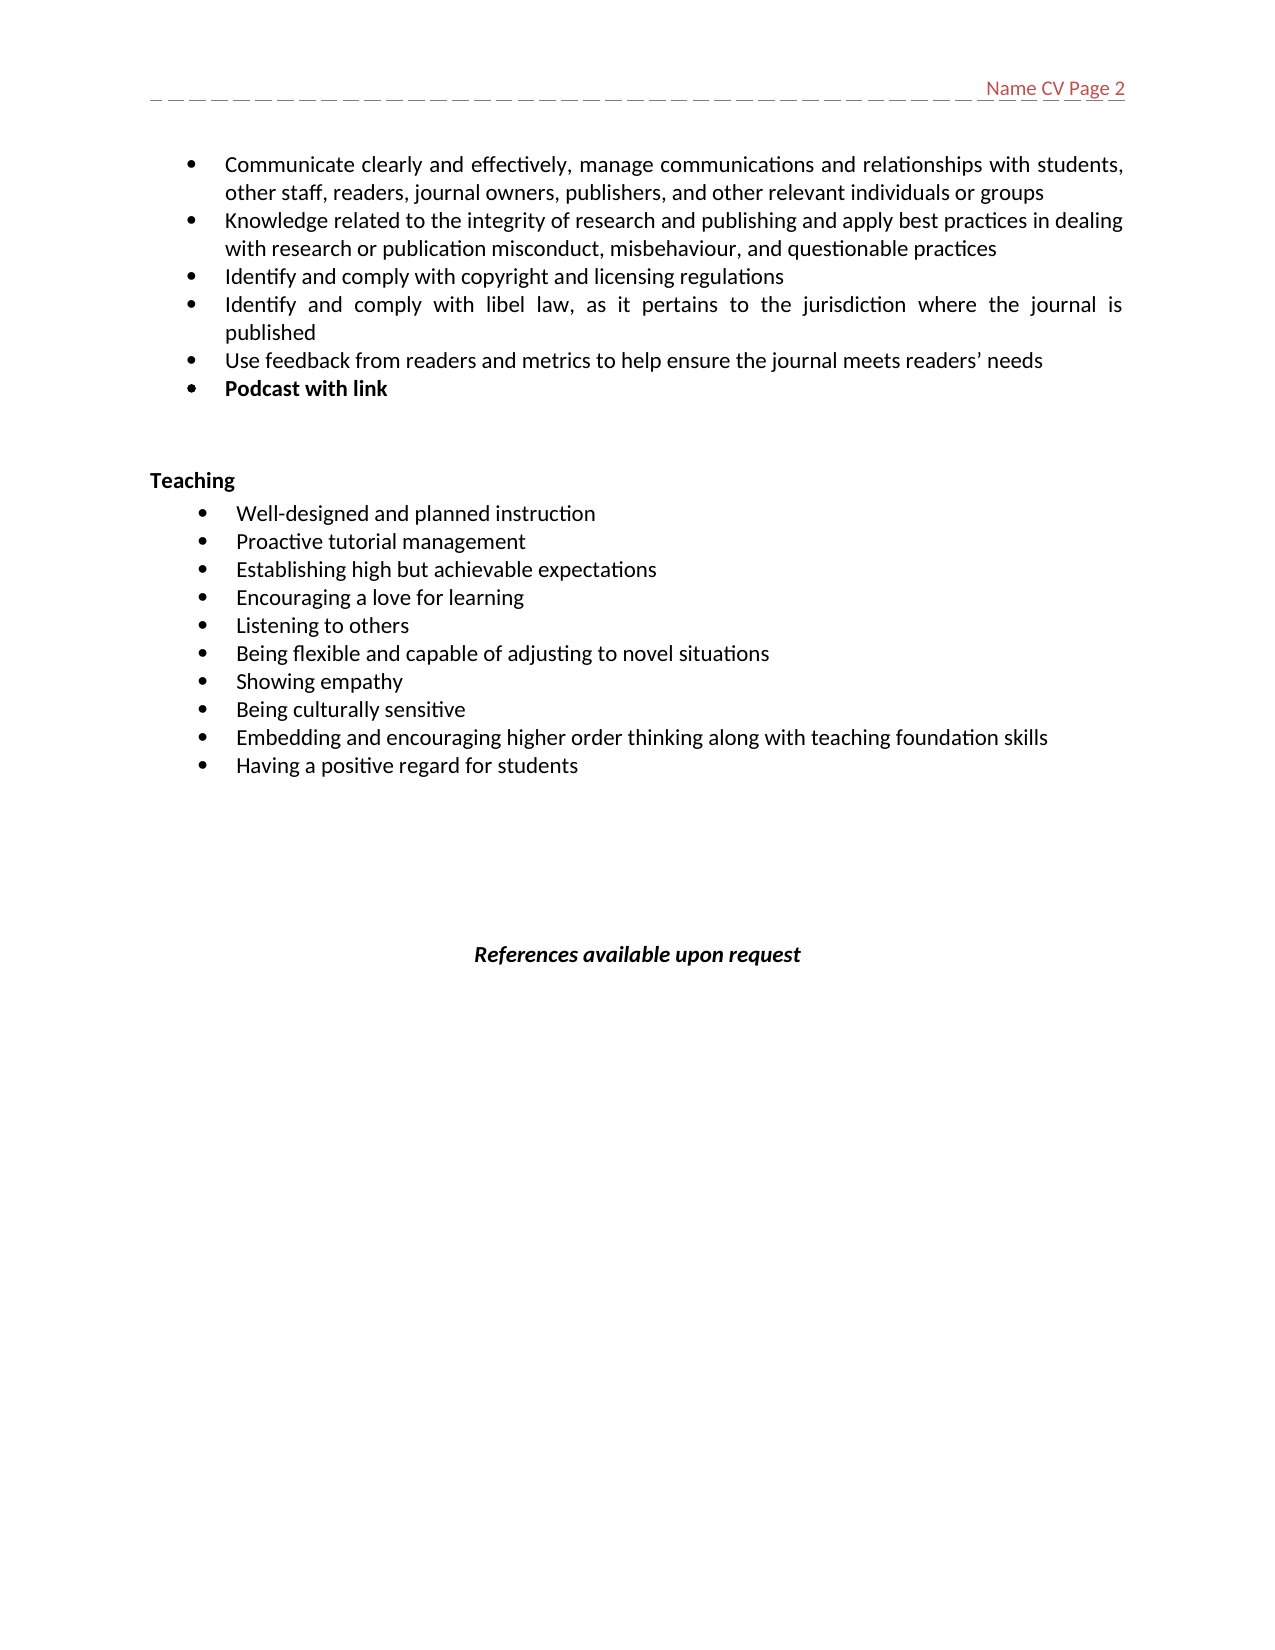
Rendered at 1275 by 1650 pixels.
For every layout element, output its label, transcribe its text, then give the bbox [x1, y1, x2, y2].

text Teaching [150, 467, 1125, 494]
list Being flexible and capable of adjusting to novel situations [198, 639, 1125, 667]
list Identify and comply with libel law, as it pertains to the jurisdiction where the journal is published [187, 290, 1125, 346]
list Establishing high but achievable expectations [198, 555, 1125, 583]
list Identify and comply with copyright and licensing regulations [187, 262, 1125, 290]
list Showing empathy [198, 667, 1125, 695]
text References available upon request [150, 940, 1125, 968]
list Encouraging a love for learning [198, 583, 1125, 611]
list Knowledge related to the integrity of research and publishing and apply best practices in dealing with research or publication misconduct, misbehaviour, and questionable practices [187, 206, 1125, 262]
list Proactive tutorial management [198, 527, 1125, 555]
list Having a positive regard for students [198, 751, 1125, 779]
list Communicate clearly and effectively, manage communications and relationships with students, other staff, readers, journal owners, publishers, and other relevant individuals or groups [187, 150, 1125, 206]
list Podcast with link [187, 374, 1125, 402]
list Use feedback from readers and metrics to help ensure the journal meets readers’ needs [187, 346, 1125, 374]
list Listening to others [198, 611, 1125, 639]
list Well-designed and planned instruction [198, 499, 1125, 527]
list Embedding and encouraging higher order thinking along with teaching foundation skills [198, 723, 1125, 751]
list Being culturally sensitive [198, 695, 1125, 723]
